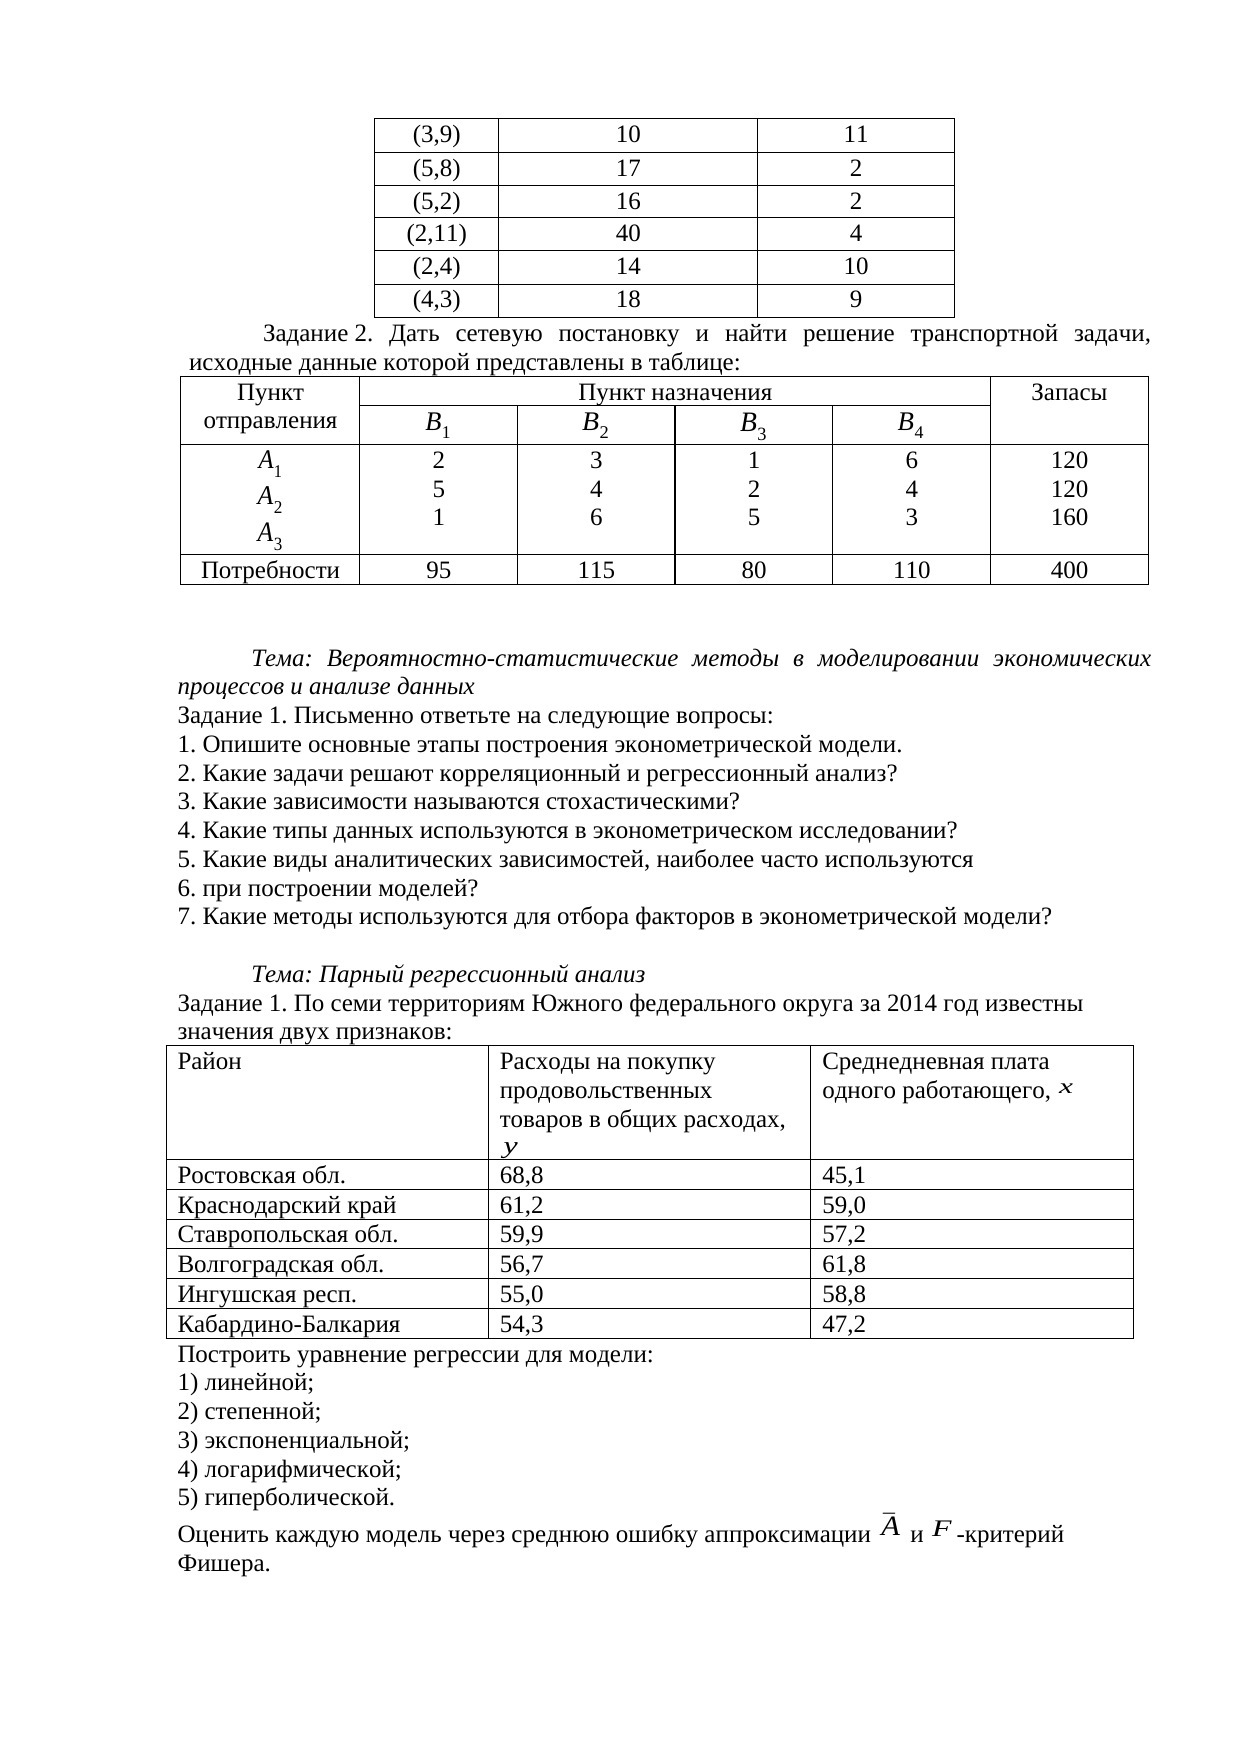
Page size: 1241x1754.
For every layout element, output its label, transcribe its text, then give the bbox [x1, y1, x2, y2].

text 7. Какие методы используются для отбора факторов в эконометрической модели? [177, 901, 1152, 930]
table_cell 2 [758, 153, 954, 185]
table_cell 4 [758, 218, 954, 250]
table_cell 59,0 [811, 1190, 1133, 1218]
table_cell 2 [758, 186, 954, 217]
table_cell (2,4) [375, 251, 498, 283]
table_cell (5,8) [375, 153, 498, 185]
table_cell 120 120 160 [991, 445, 1148, 554]
table_cell 68,8 [489, 1160, 810, 1189]
table_cell [360, 406, 517, 444]
table_cell 95 [360, 555, 517, 584]
text 1. Опишите основные этапы построения эконометрической модели. [177, 729, 1152, 758]
table_cell Ростовская обл. [167, 1160, 488, 1189]
table_cell 59,9 [489, 1220, 810, 1248]
text Тема: Вероятностно-статистические методы в моделировании экономических процессов и анализе данных [177, 643, 1152, 700]
table_cell 40 [499, 218, 757, 250]
table_cell (5,2) [375, 186, 498, 217]
table_header Среднедневная плата одного работающего, [811, 1046, 1133, 1159]
table_cell 61,2 [489, 1190, 810, 1218]
table_cell (3,9) [375, 119, 498, 152]
table_cell 115 [518, 555, 674, 584]
table_header Расходы на покупку продовольственных товаров в общих расходах, [489, 1046, 810, 1159]
table_cell 2 5 1 [360, 445, 517, 554]
table_cell 47,2 [811, 1309, 1133, 1338]
table_header Пункт отправления [181, 377, 359, 444]
table_cell (4,3) [375, 285, 498, 317]
text 3. Какие зависимости называются стохастическими? [177, 786, 1152, 815]
table_cell 58,8 [811, 1279, 1133, 1308]
table_cell 57,2 [811, 1220, 1133, 1248]
table_cell 80 [676, 555, 832, 584]
table_cell 11 [758, 119, 954, 152]
text 5. Какие виды аналитических зависимостей, наиболее часто используются [177, 844, 1152, 873]
text 6. при построении моделей? [177, 873, 1152, 901]
text 2) степенной; [177, 1396, 1152, 1425]
table_cell [181, 445, 359, 554]
text 1) линейной; [177, 1367, 1152, 1396]
text 4. Какие типы данных используются в эконометрическом исследовании? [177, 815, 1152, 844]
table_cell Кабардино-Балкария [167, 1309, 488, 1338]
text Задание 2. Дать сетевую постановку и найти решение транспортной задачи, исходные данные которой представлены в таблице: [189, 318, 1152, 376]
text Задание 1. По семи территориям Южного федерального округа за 2014 год известны значения двух признаков: [177, 988, 1152, 1045]
table_cell 61,8 [811, 1249, 1133, 1278]
table_cell 18 [499, 285, 757, 317]
table_cell 54,3 [489, 1309, 810, 1338]
table_cell (2,11) [375, 218, 498, 250]
table_cell 10 [758, 251, 954, 283]
table_cell Волгоградская обл. [167, 1249, 488, 1278]
table_cell 10 [499, 119, 757, 152]
text Построить уравнение регрессии для модели: [177, 1339, 1152, 1367]
table_cell [833, 406, 990, 444]
table_cell 9 [758, 285, 954, 317]
table_cell Потребности [181, 555, 359, 584]
table_cell 45,1 [811, 1160, 1133, 1189]
text Задание 1. Письменно ответьте на следующие вопросы: [177, 700, 1152, 729]
table_header Пункт назначения [360, 377, 990, 405]
table_cell [518, 406, 674, 444]
text 3) экспоненциальной; [177, 1425, 1152, 1454]
table_cell Ставропольская обл. [167, 1220, 488, 1248]
table_cell 3 4 6 [518, 445, 674, 554]
text Тема: Парный регрессионный анализ [177, 959, 1152, 988]
table_header Запасы [991, 377, 1148, 444]
table_header Район [167, 1046, 488, 1159]
text 5) гиперболической. [177, 1482, 1152, 1511]
table_cell 56,7 [489, 1249, 810, 1278]
table_cell Краснодарский край [167, 1190, 488, 1218]
table_cell 6 4 3 [833, 445, 990, 554]
text Оценить каждую модель через среднюю ошибку аппроксимации и -критерий Фишера. [177, 1511, 1152, 1577]
text 2. Какие задачи решают корреляционный и регрессионный анализ? [177, 758, 1152, 786]
table_cell 110 [833, 555, 990, 584]
table_cell 55,0 [489, 1279, 810, 1308]
table_cell 1 2 5 [676, 445, 832, 554]
table_cell Ингушская респ. [167, 1279, 488, 1308]
table_cell 400 [991, 555, 1148, 584]
table_cell [676, 406, 832, 444]
table_cell 14 [499, 251, 757, 283]
table_cell 17 [499, 153, 757, 185]
text 4) логарифмической; [177, 1454, 1152, 1482]
table_cell 16 [499, 186, 757, 217]
